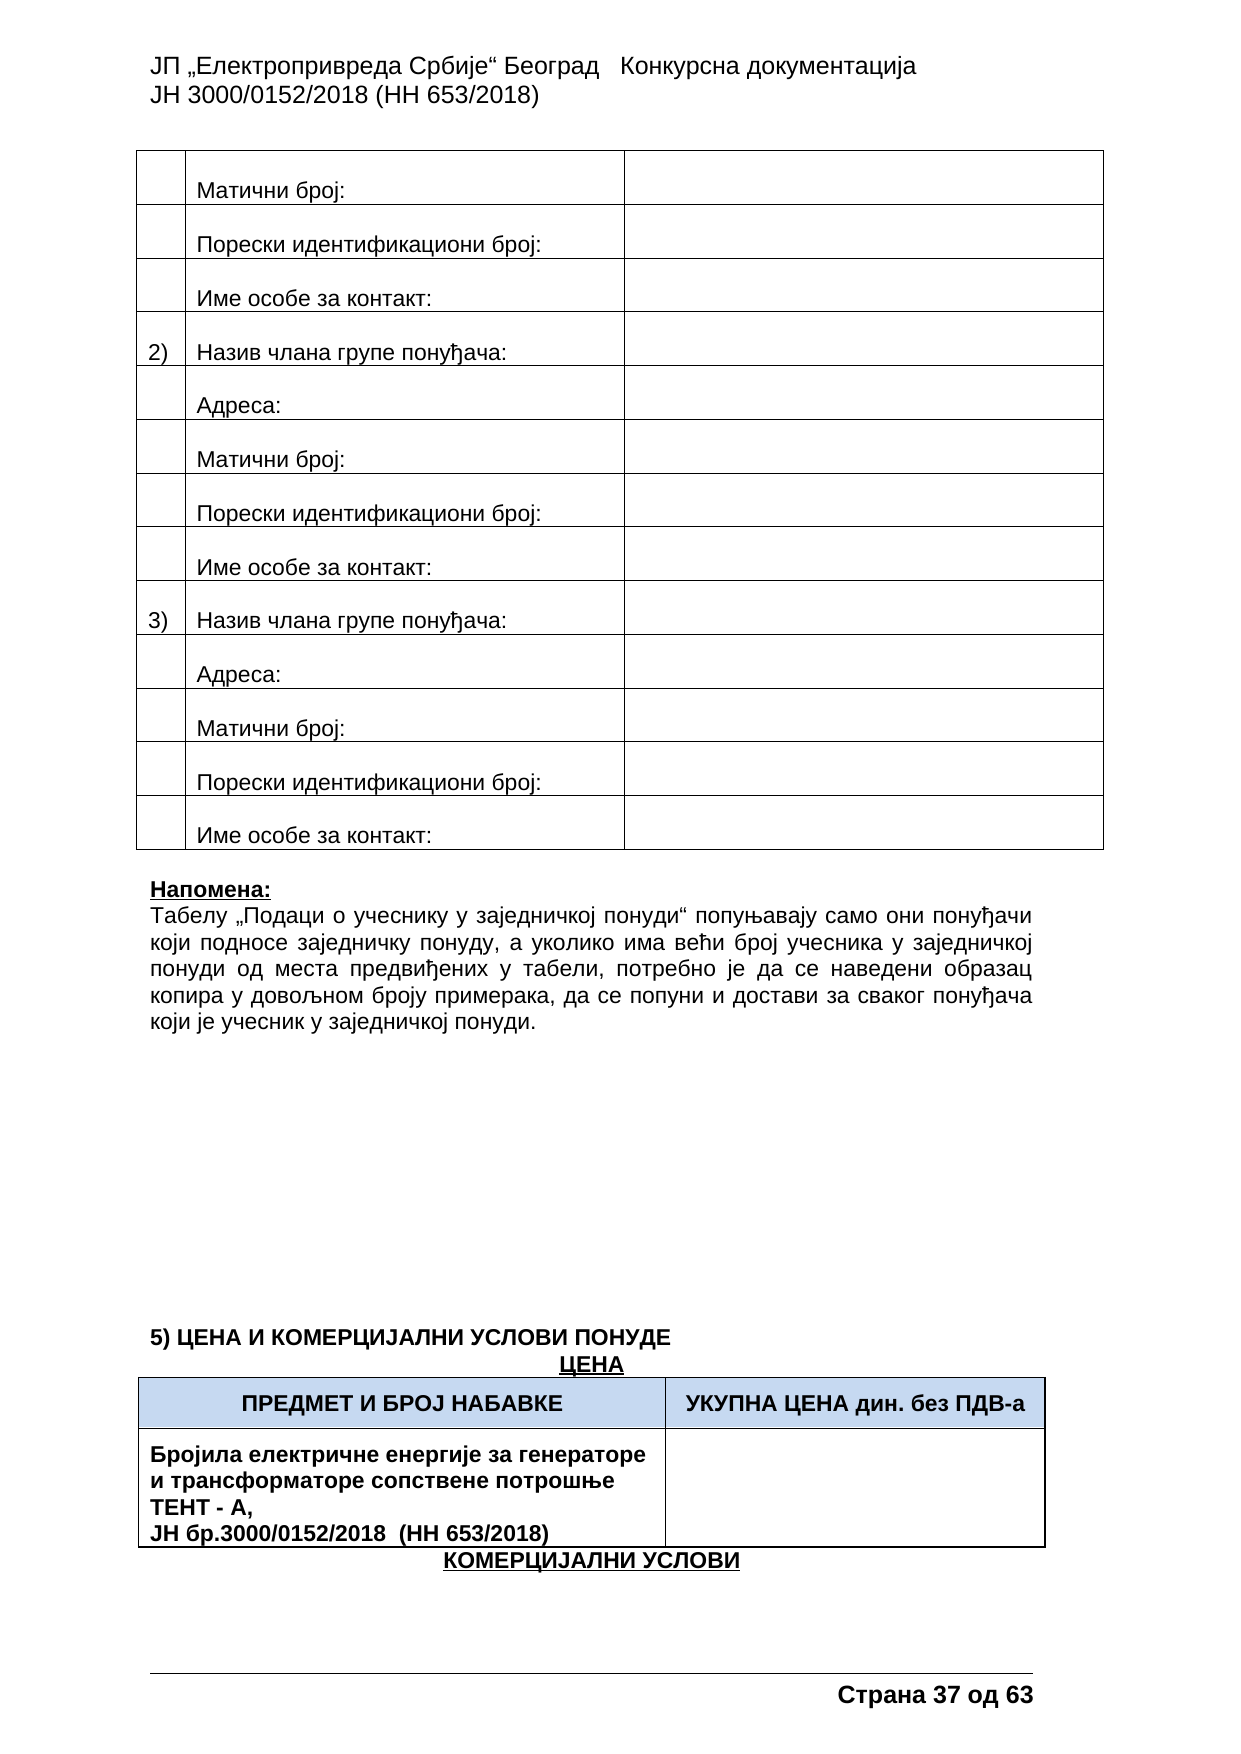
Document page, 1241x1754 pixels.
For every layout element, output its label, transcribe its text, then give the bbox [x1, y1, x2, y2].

table_cell Име особе за контакт: [186, 527, 624, 580]
table_cell [137, 420, 185, 472]
table_cell Име особе за контакт: [186, 796, 624, 849]
table_cell Матични број: [186, 420, 624, 472]
table_cell [625, 151, 1103, 204]
table_cell [137, 689, 185, 741]
table_cell Бројила електричне енергије за генераторе и трансформаторе сопствене потрошње ТЕНТ - А, ЈН бр.3000/0152/2018 (НН 653/2018) [139, 1429, 665, 1546]
table_cell [625, 474, 1103, 526]
table_cell Назив члана групе понуђача: [186, 312, 624, 365]
table_cell [137, 151, 185, 204]
table_cell [137, 205, 185, 257]
table_cell [137, 742, 185, 795]
text КОМЕРЦИЈАЛНИ УСЛОВИ [150, 1548, 1033, 1574]
table_cell Порески идентификациони број: [186, 742, 624, 795]
table_cell 3) [137, 581, 185, 634]
table_cell Матични број: [186, 151, 624, 204]
table_cell [666, 1429, 1044, 1546]
table_cell [625, 527, 1103, 580]
table_cell Порески идентификациони број: [186, 474, 624, 526]
table_cell [137, 259, 185, 311]
table_cell [625, 635, 1103, 687]
text Табелу „Подаци о учеснику у заједничкој понуди“ попуњавају само они понуђачи који подносе заједничку понуду, а уколико има већи број учесника у заједничкој понуди од места предвиђених у табели, потребно је да се наведени образац копира у довољном броју примерака, да се попуни и достави за сваког понуђача који је учесник у заједничкој понуди. [150, 902, 1033, 1034]
table_cell [625, 420, 1103, 472]
text 5) ЦЕНА И КОМЕРЦИЈАЛНИ УСЛОВИ ПОНУДЕ [150, 1324, 1033, 1351]
table_cell Адреса: [186, 635, 624, 687]
table_cell [625, 581, 1103, 634]
table_cell [137, 796, 185, 849]
table_cell [625, 205, 1103, 257]
table_cell Адреса: [186, 366, 624, 419]
table_cell Порески идентификациони број: [186, 205, 624, 257]
text ЦЕНА [150, 1351, 1033, 1377]
table_cell [625, 312, 1103, 365]
text Напомена: [150, 876, 1033, 902]
table_cell [625, 796, 1103, 849]
table_cell [137, 635, 185, 687]
table_cell [137, 366, 185, 419]
table_cell Матични број: [186, 689, 624, 741]
table_cell 2) [137, 312, 185, 365]
table_cell [625, 259, 1103, 311]
table_cell Назив члана групе понуђача: [186, 581, 624, 634]
table_cell [137, 474, 185, 526]
table_cell [137, 527, 185, 580]
table_cell [625, 742, 1103, 795]
table_cell Име особе за контакт: [186, 259, 624, 311]
table_header УКУПНА ЦЕНА дин. без ПДВ-а [666, 1378, 1044, 1427]
table_header ПРЕДМЕТ И БРОЈ НАБАВКЕ [139, 1378, 665, 1427]
table_cell [625, 689, 1103, 741]
table_cell [625, 366, 1103, 419]
